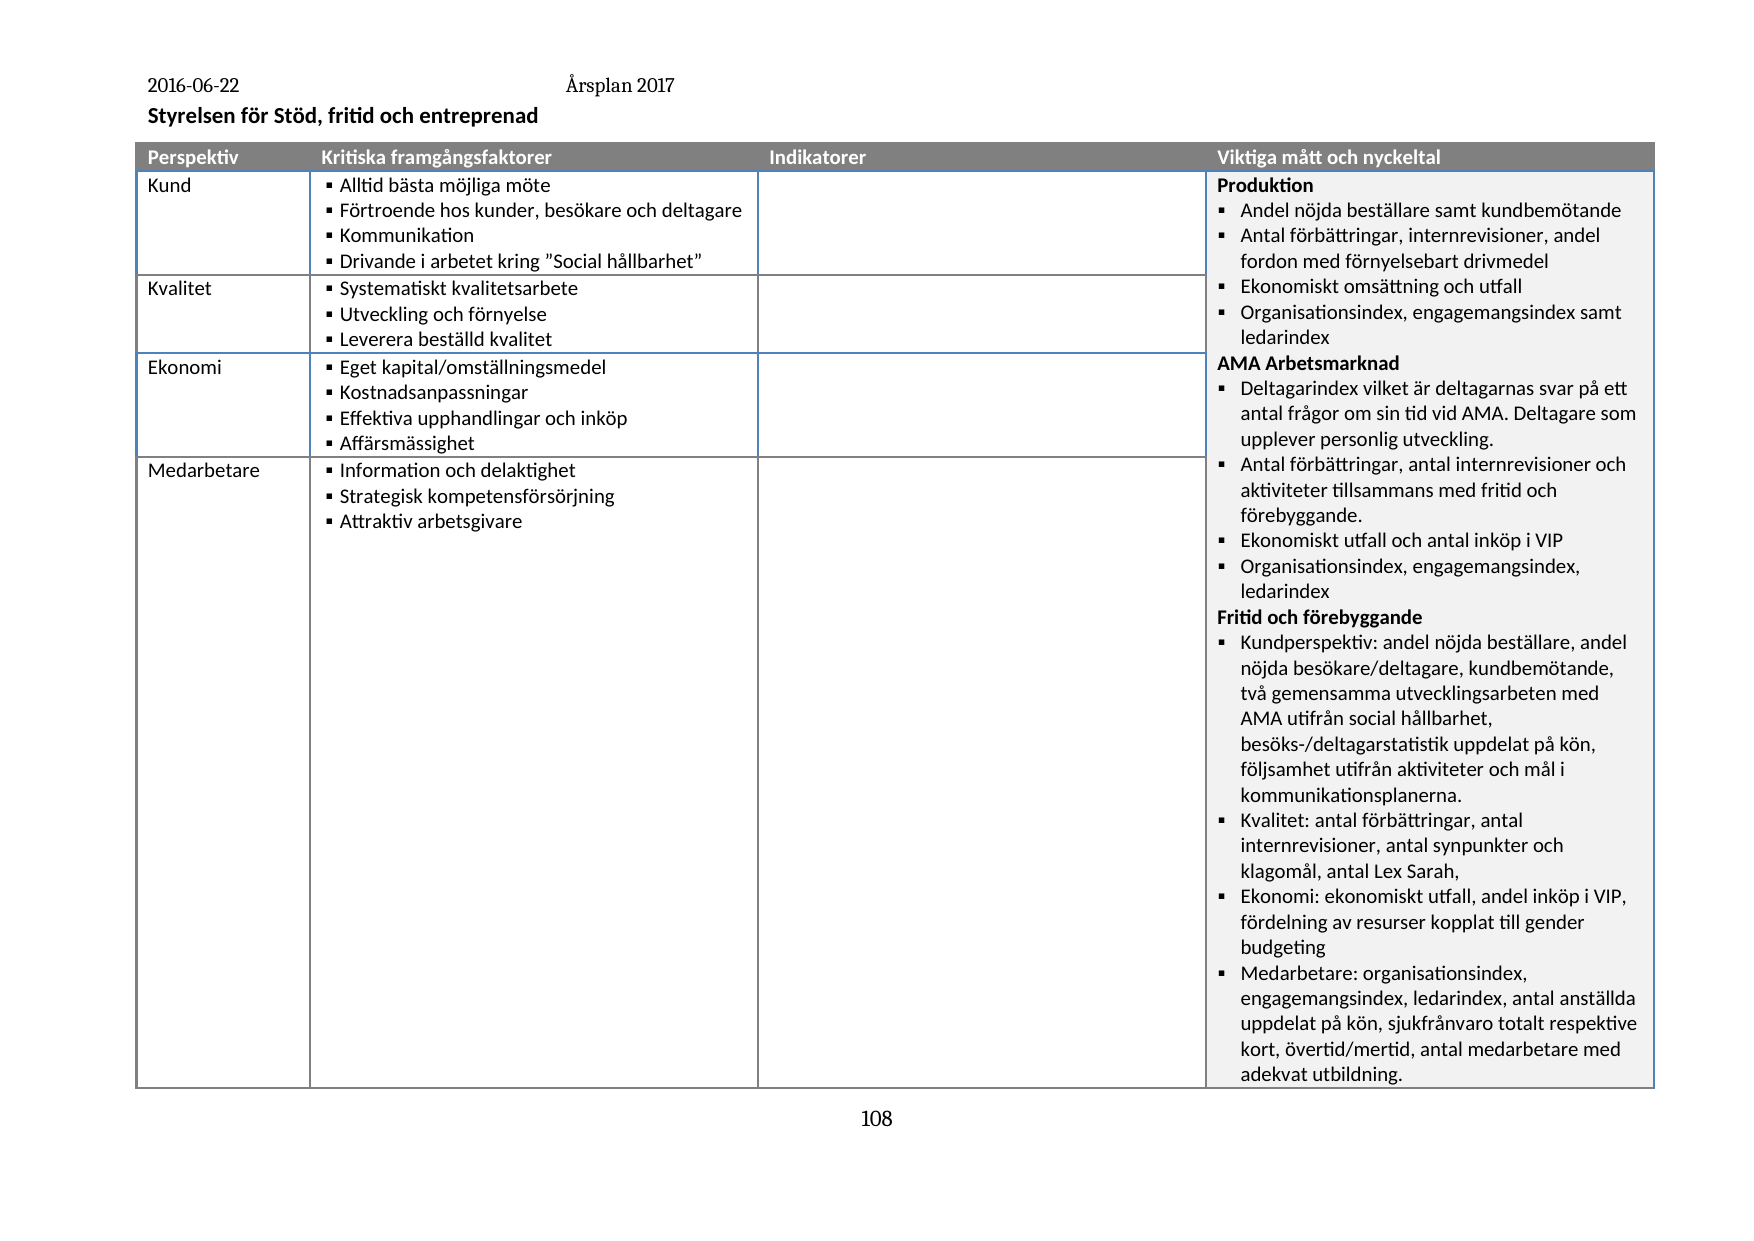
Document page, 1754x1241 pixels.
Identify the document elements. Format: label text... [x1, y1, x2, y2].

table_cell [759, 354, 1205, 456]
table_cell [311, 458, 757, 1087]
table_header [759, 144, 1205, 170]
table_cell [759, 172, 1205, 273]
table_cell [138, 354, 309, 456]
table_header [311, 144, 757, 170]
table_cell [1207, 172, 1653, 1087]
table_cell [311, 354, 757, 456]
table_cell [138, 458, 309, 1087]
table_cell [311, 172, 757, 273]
text Styrelsen för Stöd, fritid och entreprenad [148, 102, 1606, 130]
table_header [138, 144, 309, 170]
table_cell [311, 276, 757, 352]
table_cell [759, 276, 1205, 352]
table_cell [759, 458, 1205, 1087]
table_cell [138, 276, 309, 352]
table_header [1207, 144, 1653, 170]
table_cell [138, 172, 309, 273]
